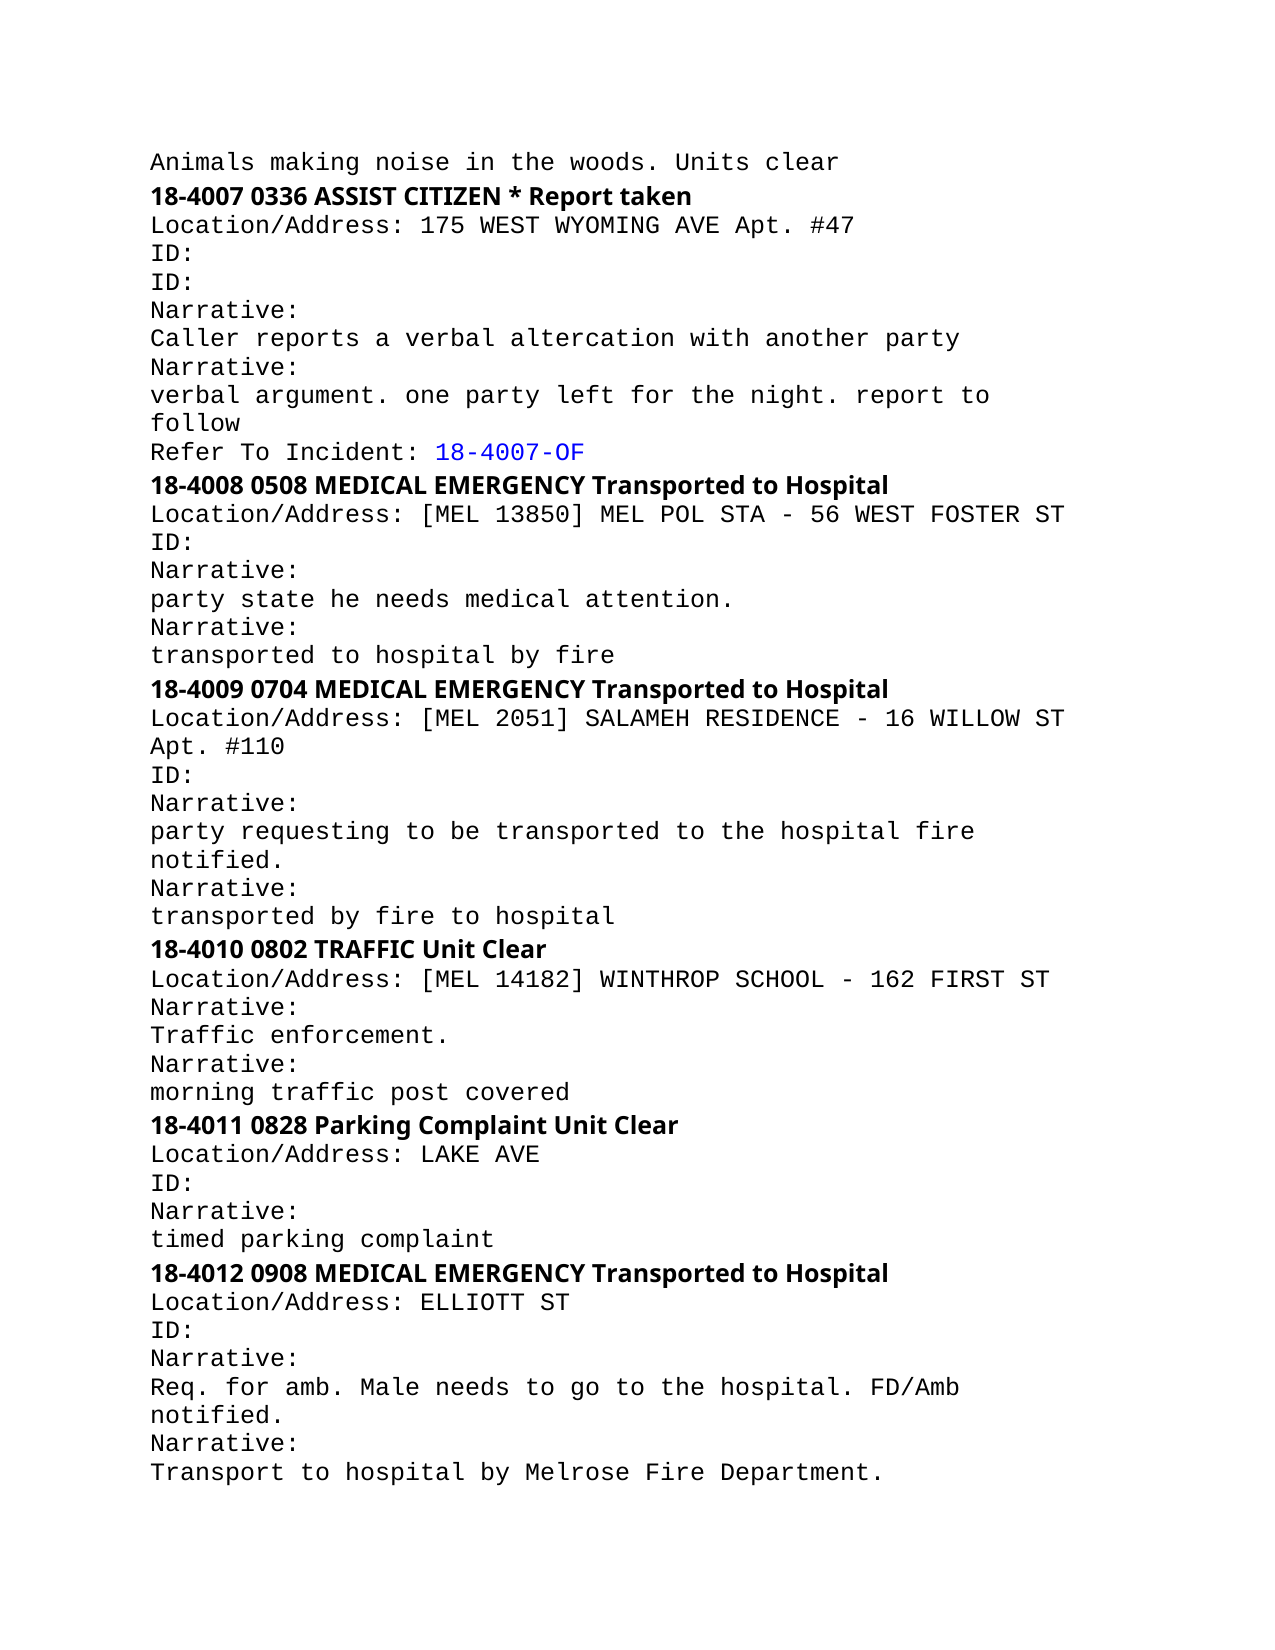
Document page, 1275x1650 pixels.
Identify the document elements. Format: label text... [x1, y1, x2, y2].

text timed parking complaint [150, 1227, 1125, 1255]
text ID: [150, 762, 1125, 791]
text morning traffic post covered [150, 1079, 1125, 1108]
text Location/Address: [MEL 2051] SALAMEH RESIDENCE - 16 WILLOW ST Apt. #110 [150, 706, 1125, 762]
text notified. [150, 847, 1125, 876]
text ID: [150, 530, 1125, 558]
text Narrative: [150, 876, 1125, 904]
text Narrative: [150, 354, 1125, 382]
text Req. for amb. Male needs to go to the hospital. FD/Amb [150, 1374, 1125, 1403]
text Narrative: [150, 791, 1125, 819]
text Narrative: [150, 1199, 1125, 1227]
text Location/Address: 175 WEST WYOMING AVE Apt. #47 [150, 212, 1125, 241]
text Location/Address: ELLIOTT ST [150, 1289, 1125, 1318]
text 18-4012 0908 MEDICAL EMERGENCY Transported to Hospital [150, 1255, 1125, 1289]
text Narrative: [150, 297, 1125, 326]
text Transport to hospital by Melrose Fire Department. [150, 1459, 1125, 1488]
text verbal argument. one party left for the night. report to [150, 382, 1125, 411]
text notified. [150, 1403, 1125, 1431]
text Narrative: [150, 615, 1125, 643]
text Refer To Incident: 18-4007-OF [150, 439, 1125, 467]
text Narrative: [150, 1346, 1125, 1374]
text 18-4011 0828 Parking Complaint Unit Clear [150, 1108, 1125, 1142]
text 18-4008 0508 MEDICAL EMERGENCY Transported to Hospital [150, 467, 1125, 501]
text transported by fire to hospital [150, 904, 1125, 932]
text ID: [150, 269, 1125, 297]
text 18-4009 0704 MEDICAL EMERGENCY Transported to Hospital [150, 671, 1125, 706]
text ID: [150, 241, 1125, 269]
text Traffic enforcement. [150, 1023, 1125, 1051]
text ID: [150, 1318, 1125, 1346]
text party state he needs medical attention. [150, 586, 1125, 615]
text 18-4010 0802 TRAFFIC Unit Clear [150, 932, 1125, 966]
text follow [150, 411, 1125, 439]
text 18-4007 0336 ASSIST CITIZEN * Report taken [150, 178, 1125, 212]
text party requesting to be transported to the hospital fire [150, 819, 1125, 847]
text Narrative: [150, 558, 1125, 586]
text Narrative: [150, 1051, 1125, 1079]
text Narrative: [150, 1431, 1125, 1459]
text transported to hospital by fire [150, 643, 1125, 671]
text Narrative: [150, 994, 1125, 1023]
text Location/Address: [MEL 14182] WINTHROP SCHOOL - 162 FIRST ST [150, 966, 1125, 994]
text Animals making noise in the woods. Units clear [150, 150, 1125, 178]
text Location/Address: LAKE AVE [150, 1142, 1125, 1170]
text ID: [150, 1170, 1125, 1199]
text Location/Address: [MEL 13850] MEL POL STA - 56 WEST FOSTER ST [150, 501, 1125, 530]
text Caller reports a verbal altercation with another party [150, 326, 1125, 354]
